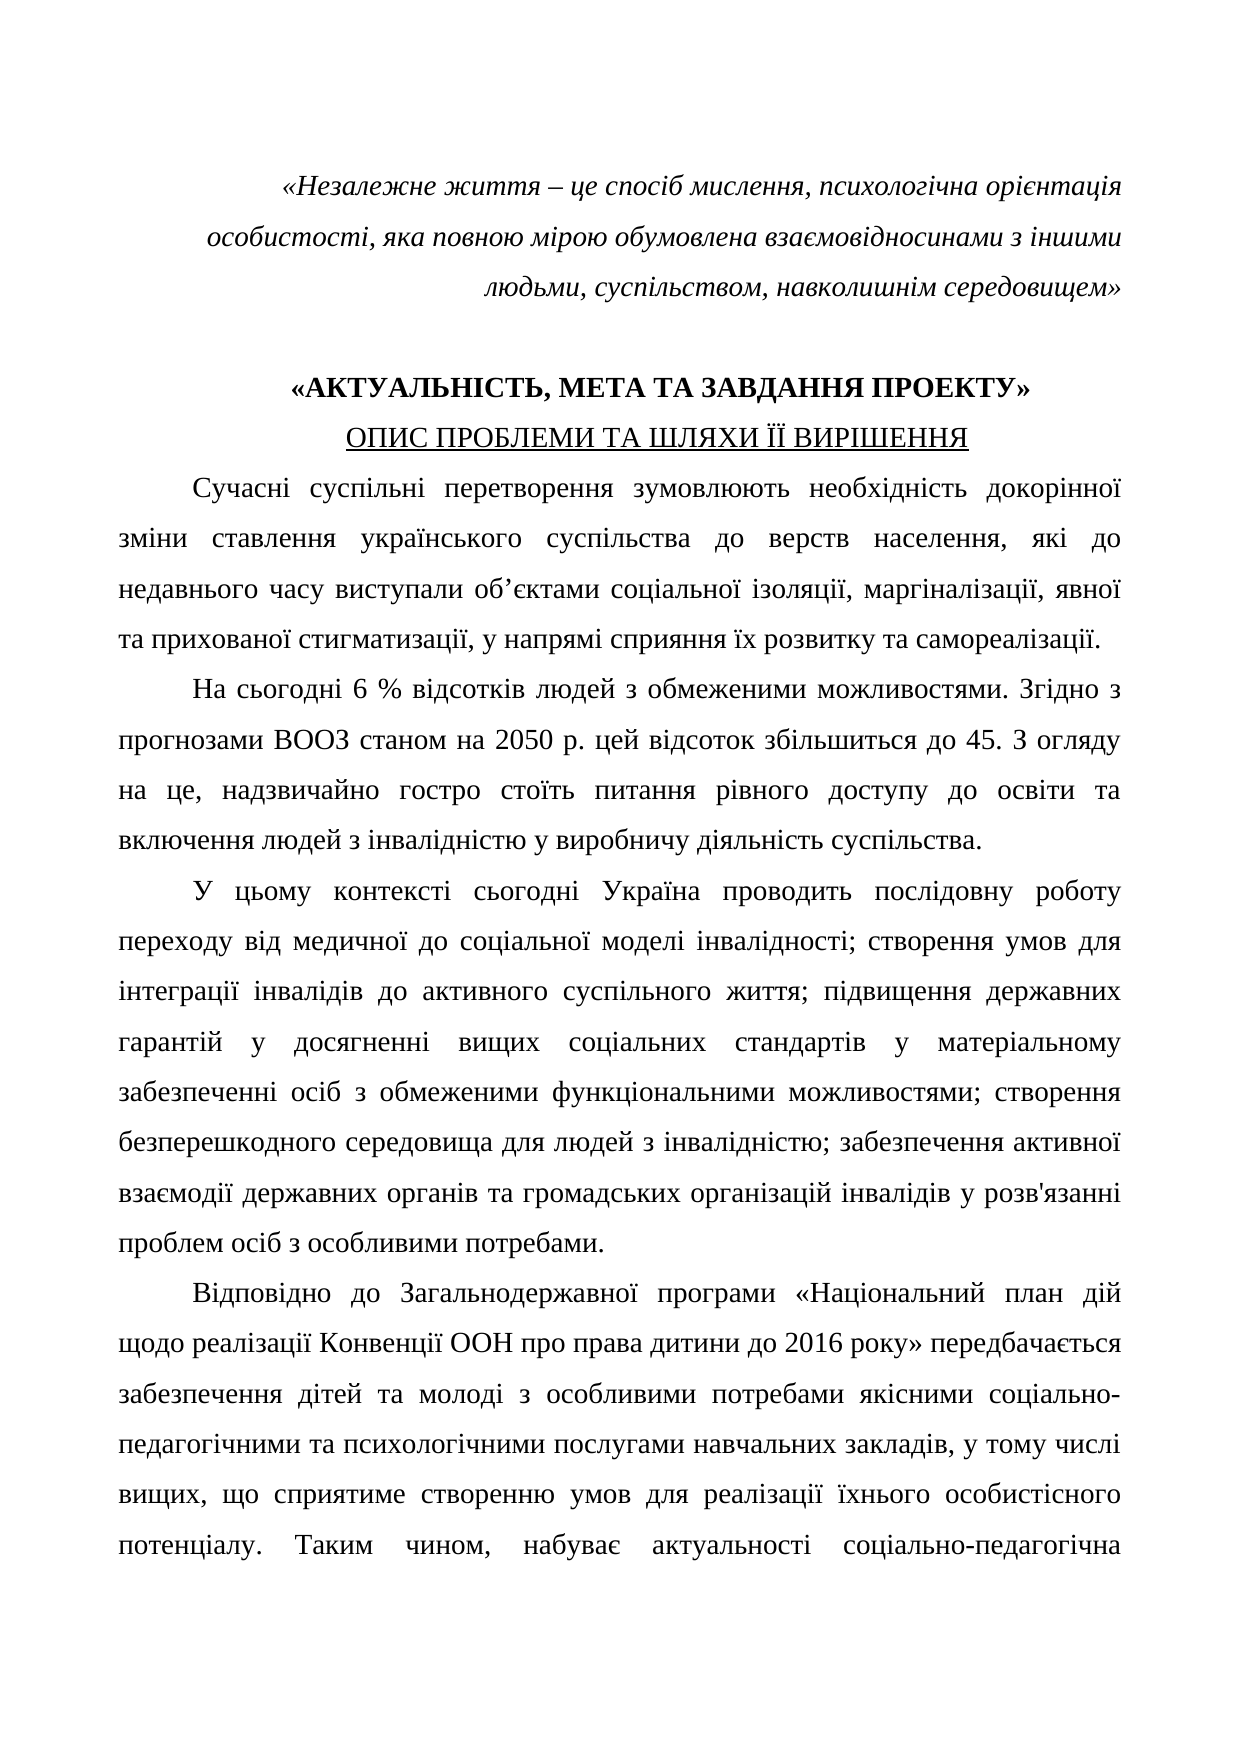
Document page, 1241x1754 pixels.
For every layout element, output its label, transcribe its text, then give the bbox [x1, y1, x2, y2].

text Сучасні суспільні перетворення зумовлюють необхідність докорінної зміни ставлення українського суспільства до верств населення, які до недавнього часу виступали об’єктами соціальної ізоляції, маргіналізації, явної та прихованої стигматизації, у напрямі сприяння їх розвитку та самореалізації. [118, 470, 1122, 655]
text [118, 1275, 1122, 1560]
text У цьому контексті сьогодні Україна проводить послідовну роботу переходу від медичної до соціальної моделі інвалідності; створення умов для інтеграції інвалідів до активного суспільного життя; підвищення державних гарантій у досягненні вищих соціальних стандартів у матеріальному забезпеченні осіб з обмеженими функціональними можливостями; створення безперешкодного середовища для людей з інвалідністю; забезпечення активної взаємодії державних органів та громадських організацій інвалідів у розв'язанні проблем осіб з особливими потребами. [118, 873, 1122, 1258]
text «Незалежне життя – це спосіб мислення, психологічна орієнтація особистості, яка повною мірою обумовлена взаємовідносинами з іншими людьми, суспільством, навколишнім середовищем» [118, 168, 1122, 303]
text «АКТУАЛЬНІСТЬ, МЕТА ТА ЗАВДАННЯ ПРОЕКТУ» [118, 370, 1122, 403]
text На сьогодні 6 % відсотків людей з обмеженими можливостями. Згідно з прогнозами ВООЗ станом на 2050 р. цей відсоток збільшиться до 45. З огляду на це, надзвичайно гостро стоїть питання рівного доступу до освіти та включення людей з інвалідністю у виробничу діяльність суспільства. [118, 672, 1122, 856]
text ОПИС ПРОБЛЕМИ ТА ШЛЯХИ ЇЇ ВИРІШЕННЯ [118, 420, 1122, 453]
